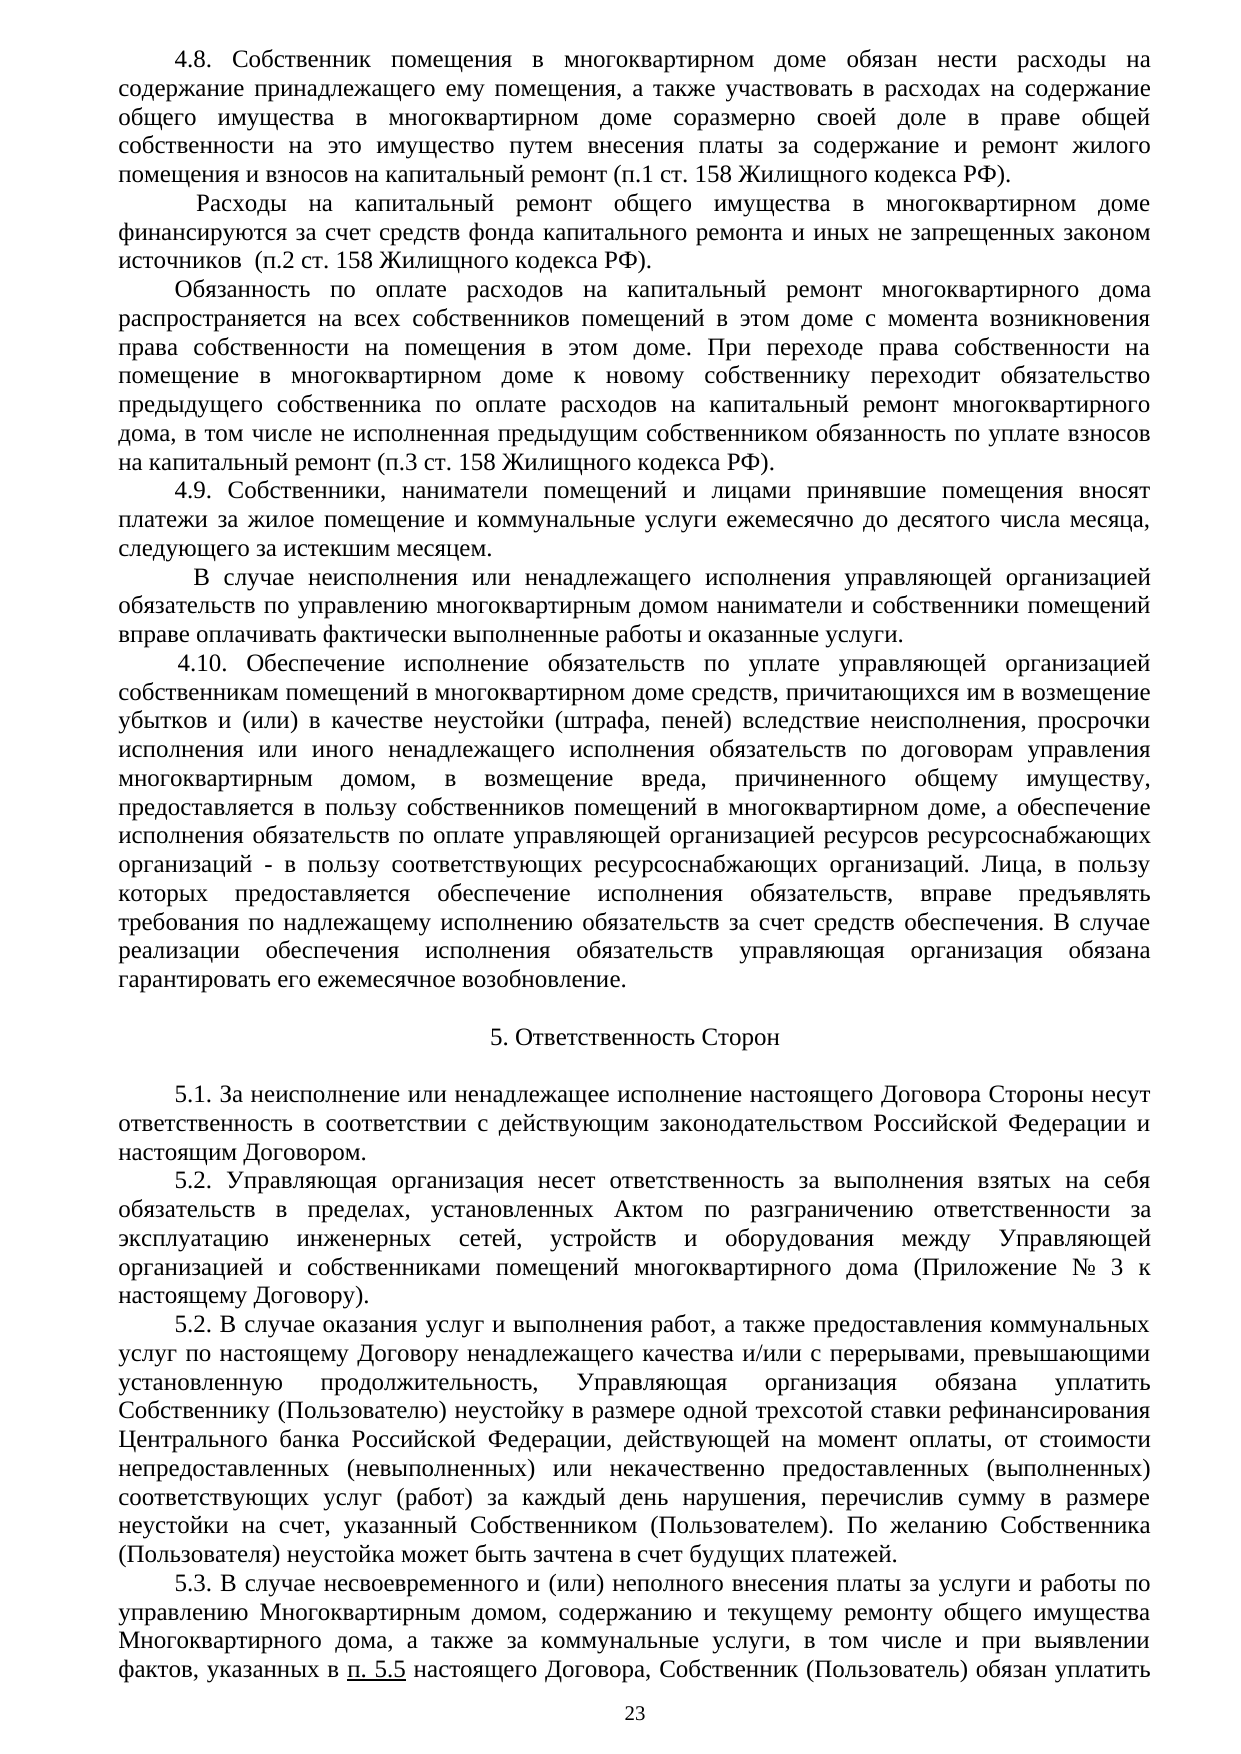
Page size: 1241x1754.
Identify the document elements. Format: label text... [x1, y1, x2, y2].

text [118, 1568, 1152, 1683]
text 4.9. Собственники, наниматели помещений и лицами принявшие помещения вносят платежи за жилое помещение и коммунальные услуги ежемесячно до десятого числа месяца, следующего за истекшим месяцем. [118, 476, 1152, 562]
text 5.2. Управляющая организация несет ответственность за выполнения взятых на себя обязательств в пределах, установленных Актом по разграничению ответственности за эксплуатацию инженерных сетей, устройств и оборудования между Управляющей организацией и собственниками помещений многоквартирного дома (Приложение № 3 к настоящему Договору). [118, 1166, 1152, 1309]
text 5.1. За неисполнение или ненадлежащее исполнение настоящего Договора Стороны несут ответственность в соответствии с действующим законодательством Российской Федерации и настоящим Договором. [118, 1079, 1152, 1166]
text В случае неисполнения или ненадлежащего исполнения управляющей организацией обязательств по управлению многоквартирным домом наниматели и собственники помещений вправе оплачивать фактически выполненные работы и оказанные услуги. [118, 562, 1152, 648]
text 5.2. В случае оказания услуг и выполнения работ, а также предоставления коммунальных услуг по настоящему Договору ненадлежащего качества и/или с перерывами, превышающими установленную продолжительность, Управляющая организация обязана уплатить Собственнику (Пользователю) неустойку в размере одной трехсотой ставки рефинансирования Центрального банка Российской Федерации, действующей на момент оплаты, от стоимости непредоставленных (невыполненных) или некачественно предоставленных (выполненных) соответствующих услуг (работ) за каждый день нарушения, перечислив сумму в размере неустойки на счет, указанный Собственником (Пользователем). По желанию Собственника (Пользователя) неустойка может быть зачтена в счет будущих платежей. [118, 1309, 1152, 1568]
text 4.10. Обеспечение исполнение обязательств по уплате управляющей организацией собственникам помещений в многоквартирном доме средств, причитающихся им в возмещение убытков и (или) в качестве неустойки (штрафа, пеней) вследствие неисполнения, просрочки исполнения или иного ненадлежащего исполнения обязательств по договорам управления многоквартирным домом, в возмещение вреда, причиненного общему имуществу, предоставляется в пользу собственников помещений в многоквартирном доме, а обеспечение исполнения обязательств по оплате управляющей организацией ресурсов ресурсоснабжающих организаций - в пользу соответствующих ресурсоснабжающих организаций. Лица, в пользу которых предоставляется обеспечение исполнения обязательств, вправе предъявлять требования по надлежащему исполнению обязательств за счет средств обеспечения. В случае реализации обеспечения исполнения обязательств управляющая организация обязана гарантировать его ежемесячное возобновление. [118, 648, 1152, 993]
text Расходы на капитальный ремонт общего имущества в многоквартирном доме финансируются за счет средств фонда капитального ремонта и иных не запрещенных законом источников (п.2 ст. 158 Жилищного кодекса РФ). [118, 188, 1152, 274]
text 4.8. Собственник помещения в многоквартирном доме обязан нести расходы на содержание принадлежащего ему помещения, а также участвовать в расходах на содержание общего имущества в многоквартирном доме соразмерно своей доле в праве общей собственности на это имущество путем внесения платы за содержание и ремонт жилого помещения и взносов на капитальный ремонт (п.1 ст. 158 Жилищного кодекса РФ). [118, 44, 1152, 188]
text Обязанность по оплате расходов на капитальный ремонт многоквартирного дома распространяется на всех собственников помещений в этом доме с момента возникновения права собственности на помещения в этом доме. При переходе права собственности на помещение в многоквартирном доме к новому собственнику переходит обязательство предыдущего собственника по оплате расходов на капитальный ремонт многоквартирного дома, в том числе не исполненная предыдущим собственником обязанность по уплате взносов на капитальный ремонт (п.3 ст. 158 Жилищного кодекса РФ). [118, 274, 1152, 476]
text 5. Ответственность Сторон [118, 1022, 1152, 1051]
